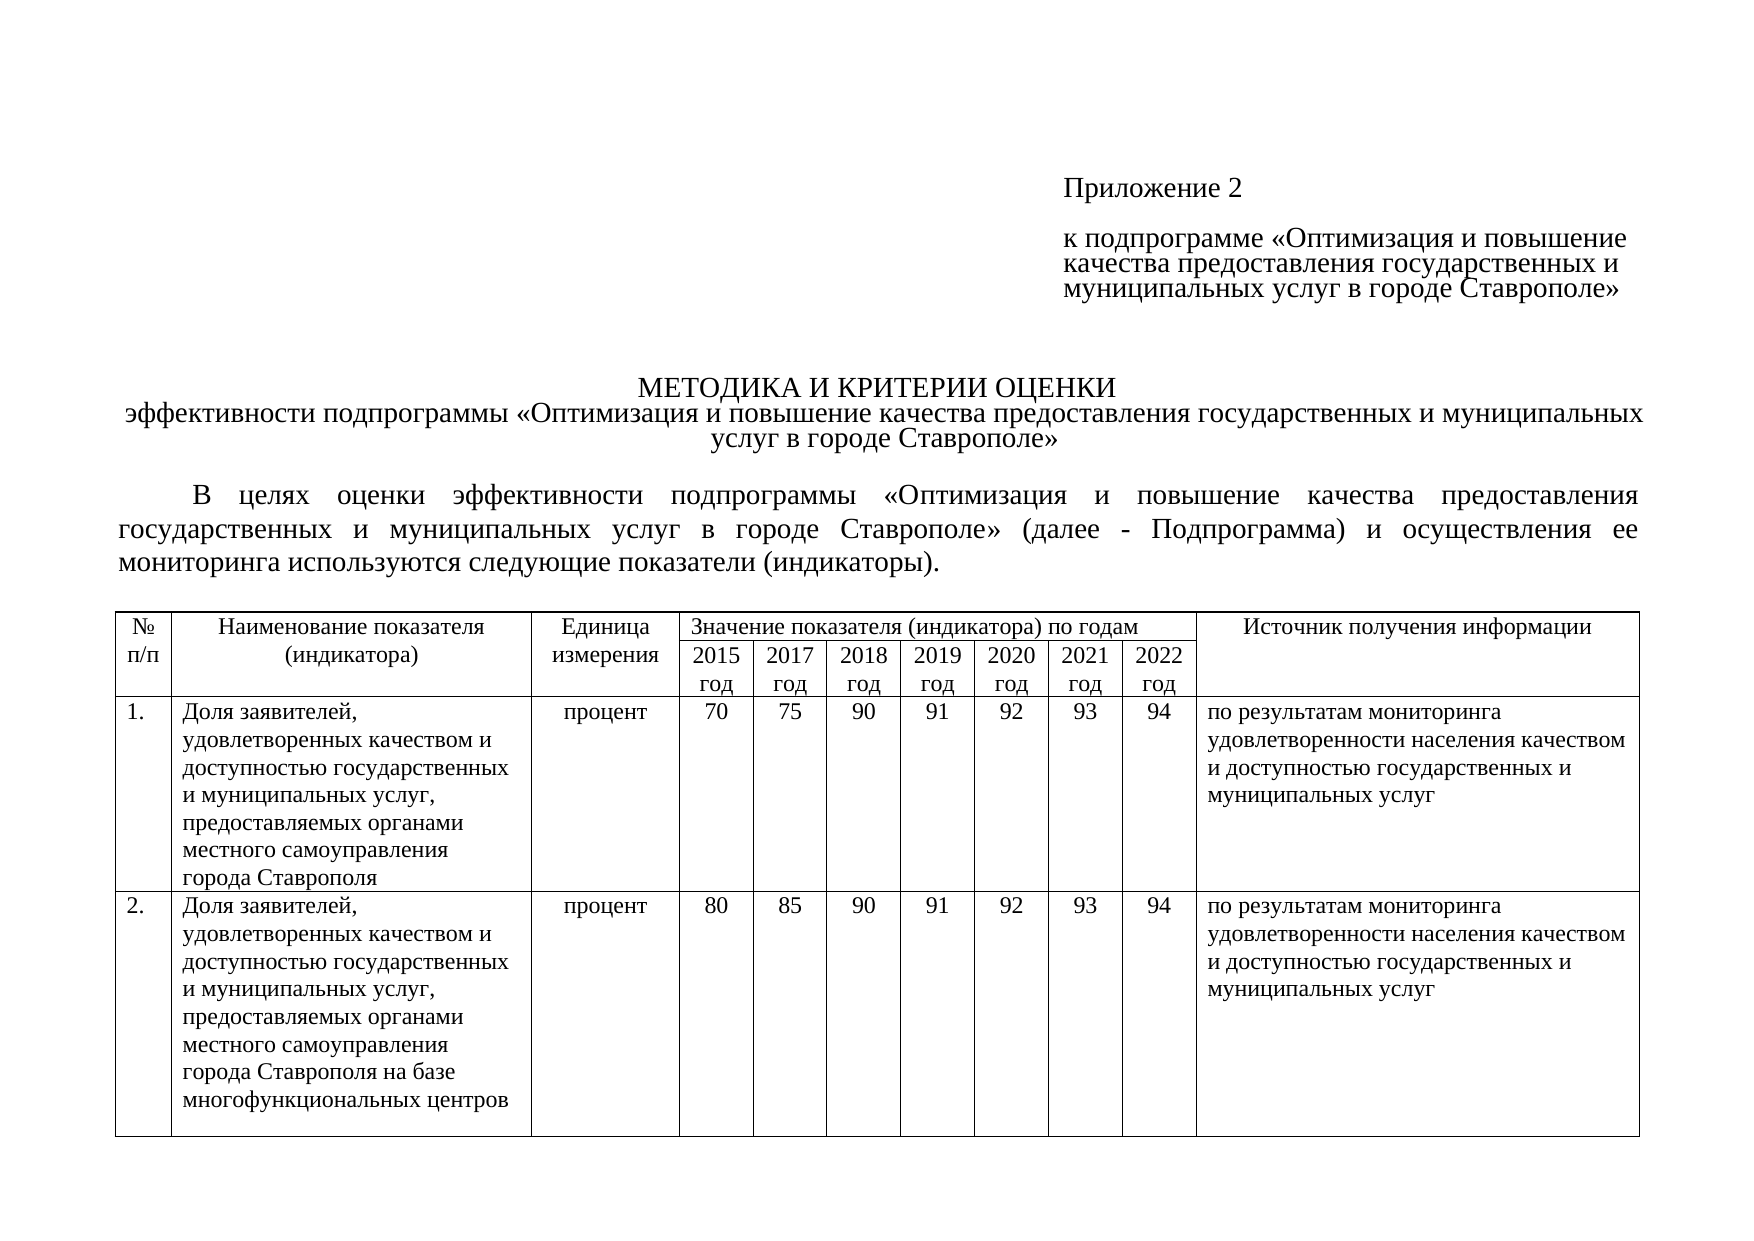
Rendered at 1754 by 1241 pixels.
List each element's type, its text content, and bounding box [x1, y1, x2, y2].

table_cell 2022 год [1123, 641, 1196, 696]
table_cell 2020 год [975, 641, 1048, 696]
text Приложение 2 [1063, 177, 1639, 202]
table_cell Доля заявителей, удовлетворенных качеством и доступностью государственных и муниципальных услуг, предоставляемых органами местного самоуправления города Ставрополя на базе многофункциональных центров [172, 892, 531, 1136]
table_cell 2018 год [827, 641, 900, 696]
table_cell 70 [680, 697, 753, 891]
table_cell Доля заявителей, удовлетворенных качеством и доступностью государственных и муниципальных услуг, предоставляемых органами местного самоуправления города Ставрополя [172, 697, 531, 891]
table_header № п/п [116, 613, 171, 696]
table_cell 91 [901, 892, 974, 1136]
table_cell 90 [827, 892, 900, 1136]
table_cell 75 [754, 697, 826, 891]
text МЕТОДИКА И КРИТЕРИИ ОЦЕНКИ [118, 377, 1636, 402]
table_cell процент [532, 892, 679, 1136]
table_cell по результатам мониторинга удовлетворенности населения качеством и доступностью государственных и муниципальных услуг [1197, 697, 1639, 891]
table_header Единица измерения [532, 613, 679, 696]
table_cell 2019 год [901, 641, 974, 696]
text эффективности подпрограммы «Оптимизация и повышение качества предоставления государственных и муниципальных услуг в городе Ставрополе» [118, 402, 1651, 452]
table_cell 2015 год [680, 641, 753, 696]
table_cell 2021 год [1049, 641, 1122, 696]
table_cell по результатам мониторинга удовлетворенности населения качеством и доступностью государственных и муниципальных услуг [1197, 892, 1639, 1136]
table_header Источник получения информации [1197, 613, 1639, 696]
table_cell 93 [1049, 892, 1122, 1136]
text к подпрограмме «Оптимизация и повышение качества предоставления государственных и муниципальных услуг в городе Ставрополе» [1063, 227, 1639, 302]
table_cell 94 [1123, 697, 1196, 891]
text В целях оценки эффективности подпрограммы «Оптимизация и повышение качества предоставления государственных и муниципальных услуг в городе Ставрополе» (далее - Подпрограмма) и осуществления ее мониторинга используются следующие показатели (индикаторы). [118, 477, 1639, 578]
table_cell 94 [1123, 892, 1196, 1136]
table_cell 80 [680, 892, 753, 1136]
table_header Наименование показателя (индикатора) [172, 613, 531, 696]
table_cell 92 [975, 697, 1048, 891]
table_cell 2. [116, 892, 171, 1136]
table_cell 1. [116, 697, 171, 891]
table_cell процент [532, 697, 679, 891]
table_cell 2017 год [754, 641, 826, 696]
table_cell 85 [754, 892, 826, 1136]
table_cell 92 [975, 892, 1048, 1136]
table_cell 90 [827, 697, 900, 891]
table_cell 91 [901, 697, 974, 891]
table_header Значение показателя (индикатора) по годам [680, 613, 1196, 640]
table_cell 93 [1049, 697, 1122, 891]
